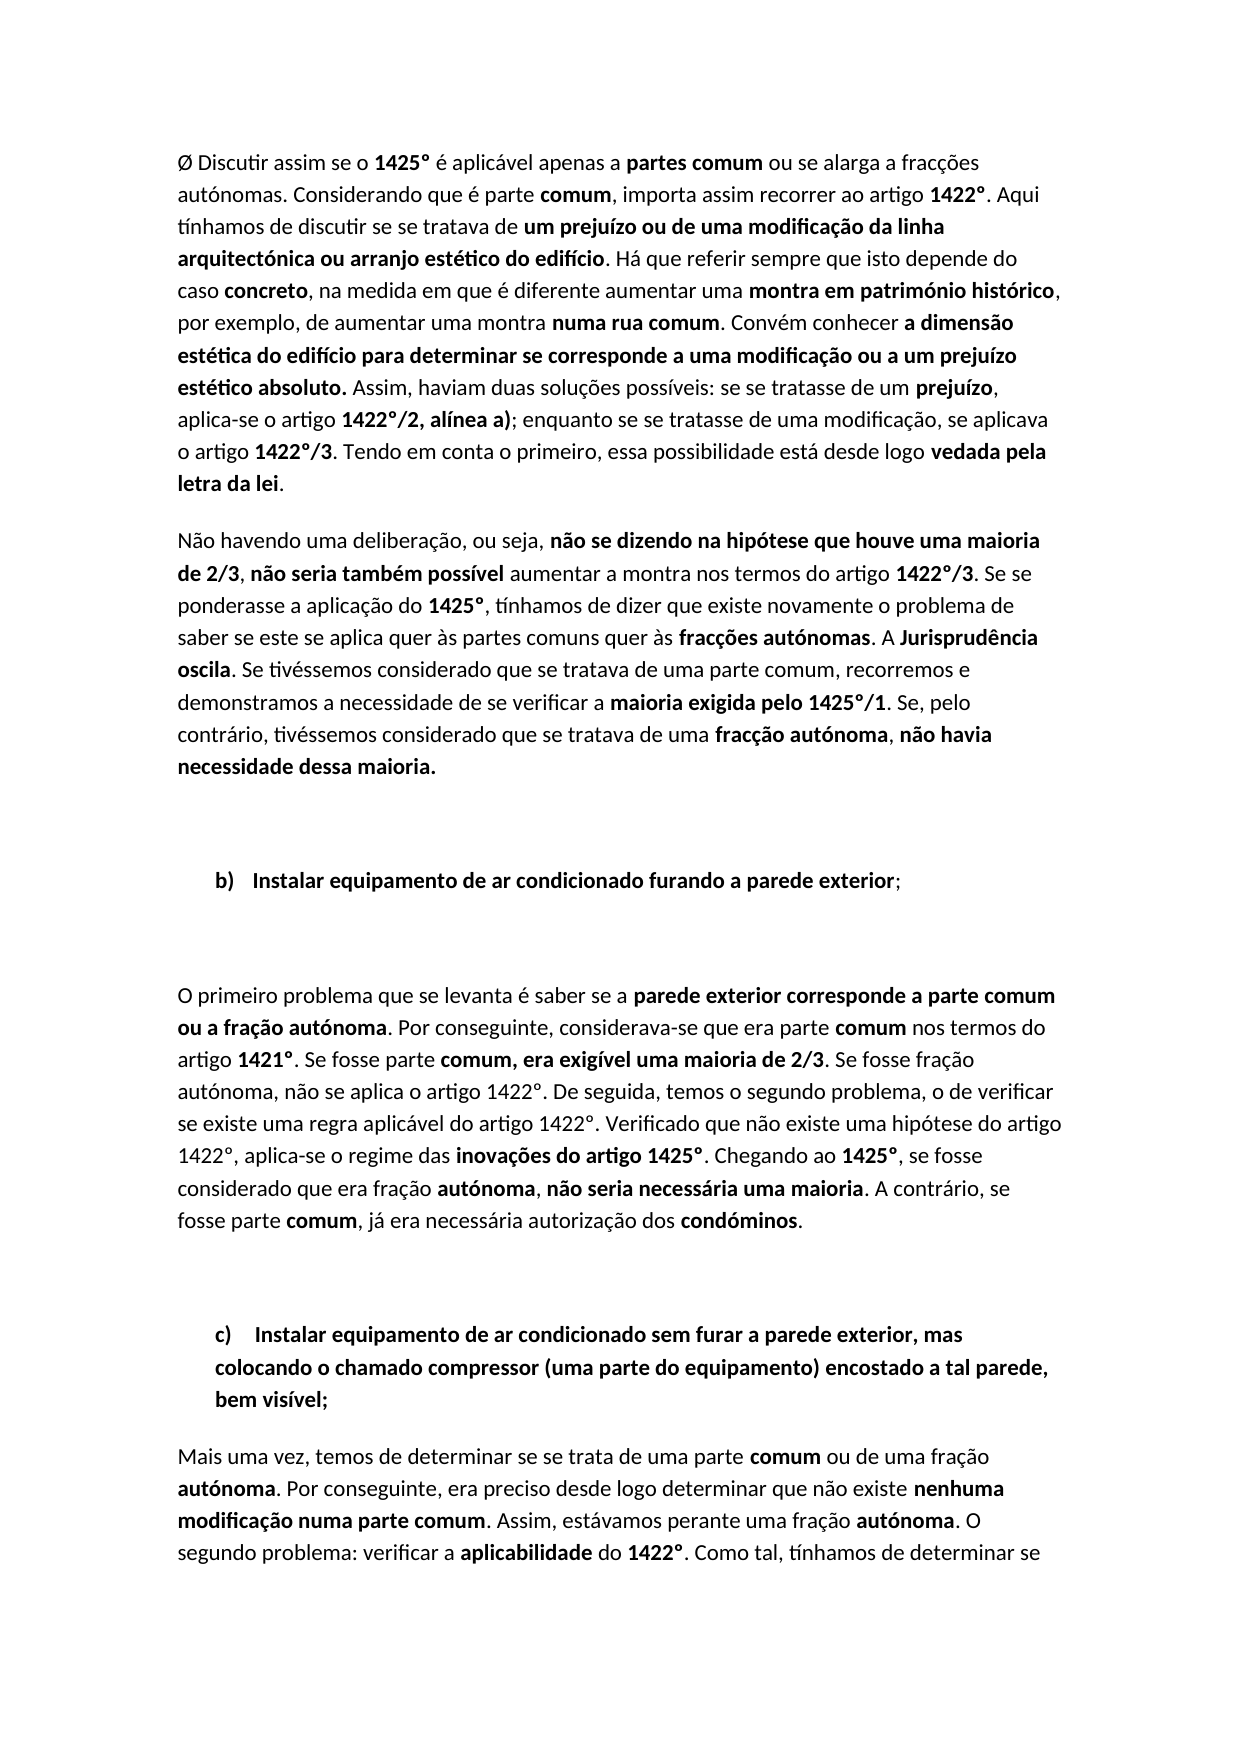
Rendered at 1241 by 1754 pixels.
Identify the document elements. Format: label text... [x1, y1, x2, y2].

text Não havendo uma deliberação, ou seja, não se dizendo na hipótese que houve uma maioria de 2/3, não seria também possível aumentar a montra nos termos do artigo 1422º/3. Se se ponderasse a aplicação do 1425º, tínhamos de dizer que existe novamente o problema de saber se este se aplica quer às partes comuns quer às fracções autónomas. A Jurisprudência oscila. Se tivéssemos considerado que se tratava de uma parte comum, recorremos e demonstramos a necessidade de se verificar a maioria exigida pelo 1425º/1. Se, pelo contrário, tivéssemos considerado que se tratava de uma fracção autónoma, não havia necessidade dessa maioria. [177, 527, 1063, 780]
text Ø Discutir assim se o 1425º é aplicável apenas a partes comum ou se alarga a fracções autónomas. Considerando que é parte comum, importa assim recorrer ao artigo 1422º. Aqui tínhamos de discutir se se tratava de um prejuízo ou de uma modificação da linha arquitectónica ou arranjo estético do edifício. Há que referir sempre que isto depende do caso concreto, na medida em que é diferente aumentar uma montra em património histórico, por exemplo, de aumentar uma montra numa rua comum. Convém conhecer a dimensão estética do edifício para determinar se corresponde a uma modificação ou a um prejuízo estético absoluto. Assim, haviam duas soluções possíveis: se se tratasse de um prejuízo, aplica-se o artigo 1422º/2, alínea a); enquanto se se tratasse de uma modificação, se aplicava o artigo 1422º/3. Tendo em conta o primeiro, essa possibilidade está desde logo vedada pela letra da lei. [177, 148, 1063, 497]
text b) Instalar equipamento de ar condicionado furando a parede exterior; [215, 866, 1063, 894]
text O primeiro problema que se levanta é saber se a parede exterior corresponde a parte comum ou a fração autónoma. Por conseguinte, considerava-se que era parte comum nos termos do artigo 1421º. Se fosse parte comum, era exigível uma maioria de 2/3. Se fosse fração autónoma, não se aplica o artigo 1422º. De seguida, temos o segundo problema, o de verificar se existe uma regra aplicável do artigo 1422º. Verificado que não existe uma hipótese do artigo 1422º, aplica-se o regime das inovações do artigo 1425º. Chegando ao 1425º, se fosse considerado que era fração autónoma, não seria necessária uma maioria. A contrário, se fosse parte comum, já era necessária autorização dos condóminos. [177, 981, 1063, 1234]
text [177, 1442, 1063, 1567]
text c) Instalar equipamento de ar condicionado sem furar a parede exterior, mas colocando o chamado compressor (uma parte do equipamento) encostado a tal parede, bem visível; [215, 1320, 1063, 1413]
